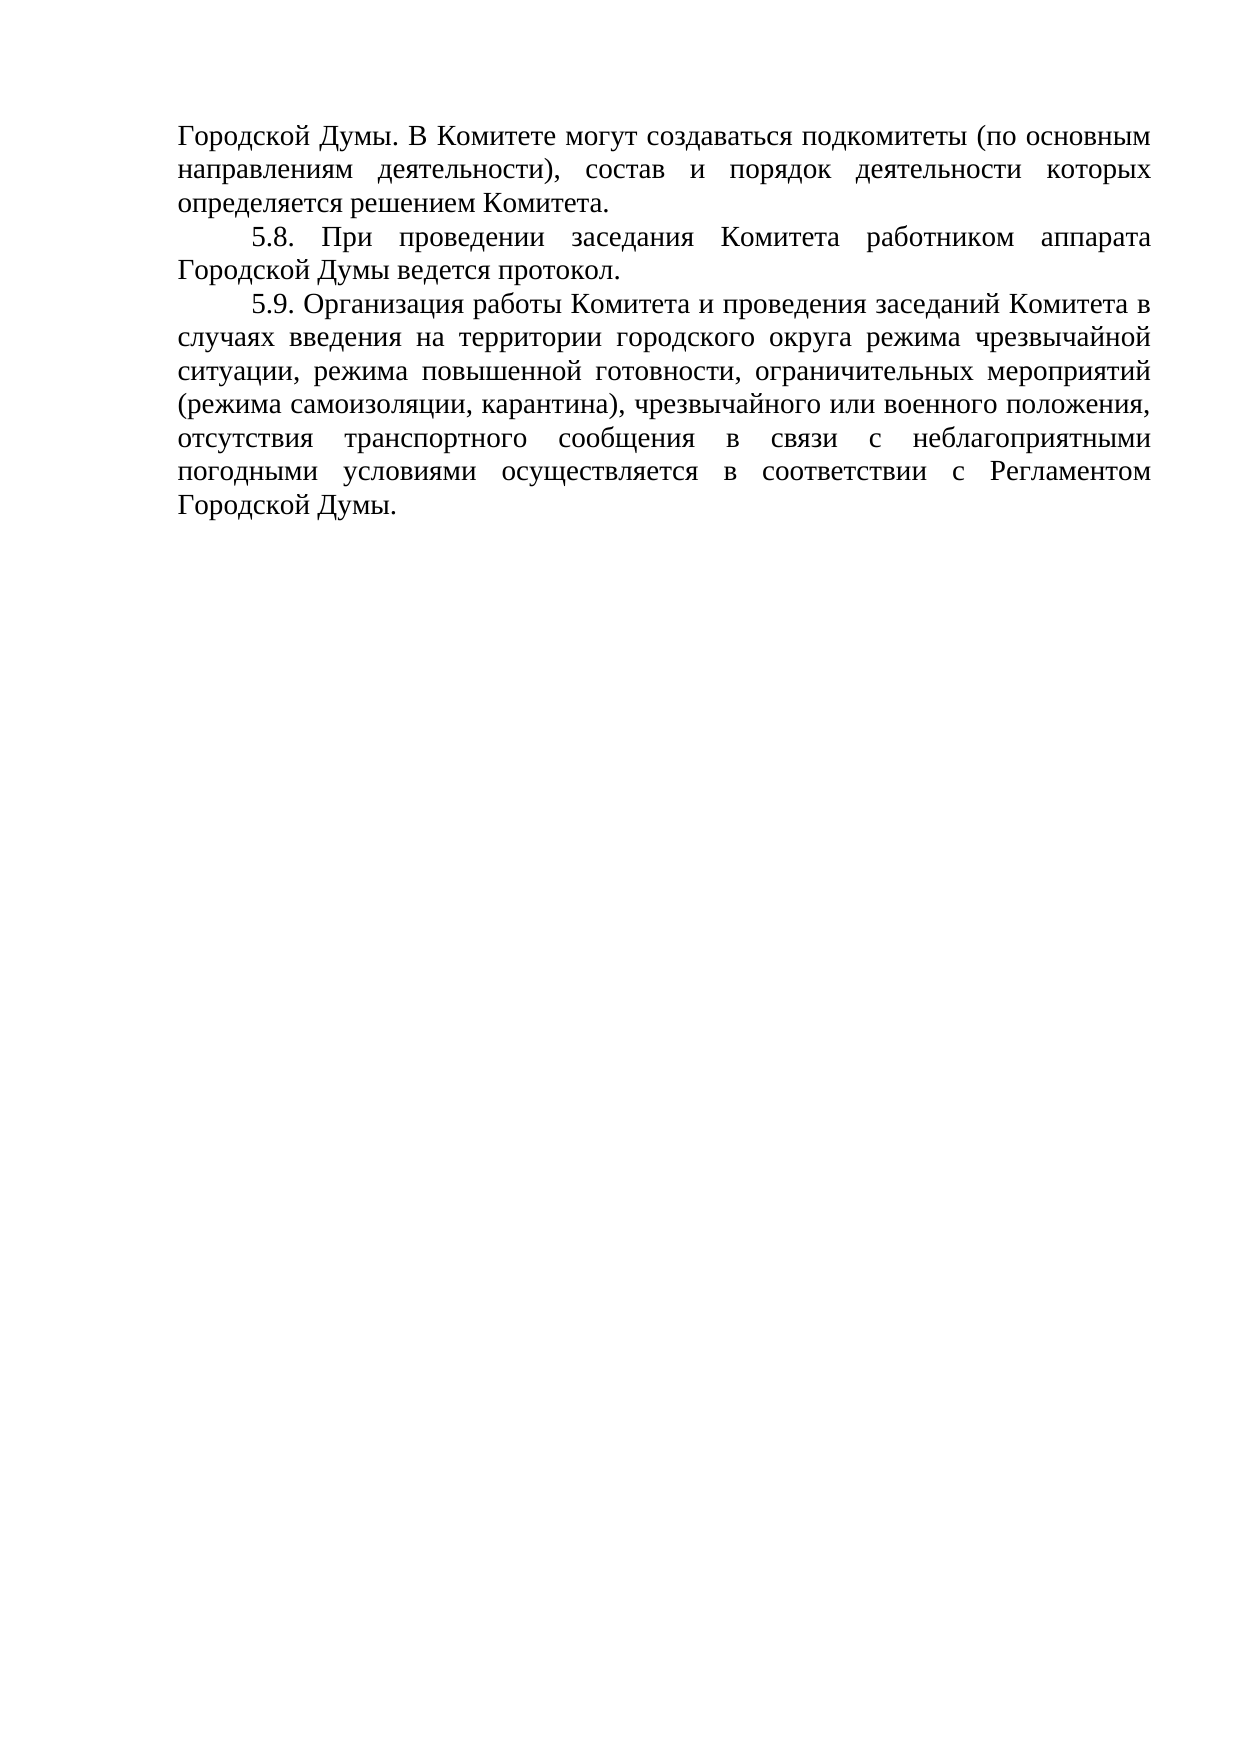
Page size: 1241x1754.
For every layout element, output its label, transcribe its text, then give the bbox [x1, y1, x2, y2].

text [177, 118, 1152, 219]
text 5.9. Организация работы Комитета и проведения заседаний Комитета в случаях введения на территории городского округа режима чрезвычайной ситуации, режима повышенной готовности, ограничительных мероприятий (режима самоизоляции, карантина), чрезвычайного или военного положения, отсутствия транспортного сообщения в связи с неблагоприятными погодными условиями осуществляется в соответствии с Регламентом Городской Думы. [177, 286, 1152, 521]
text 5.8. При проведении заседания Комитета работником аппарата Городской Думы ведется протокол. [177, 219, 1152, 286]
